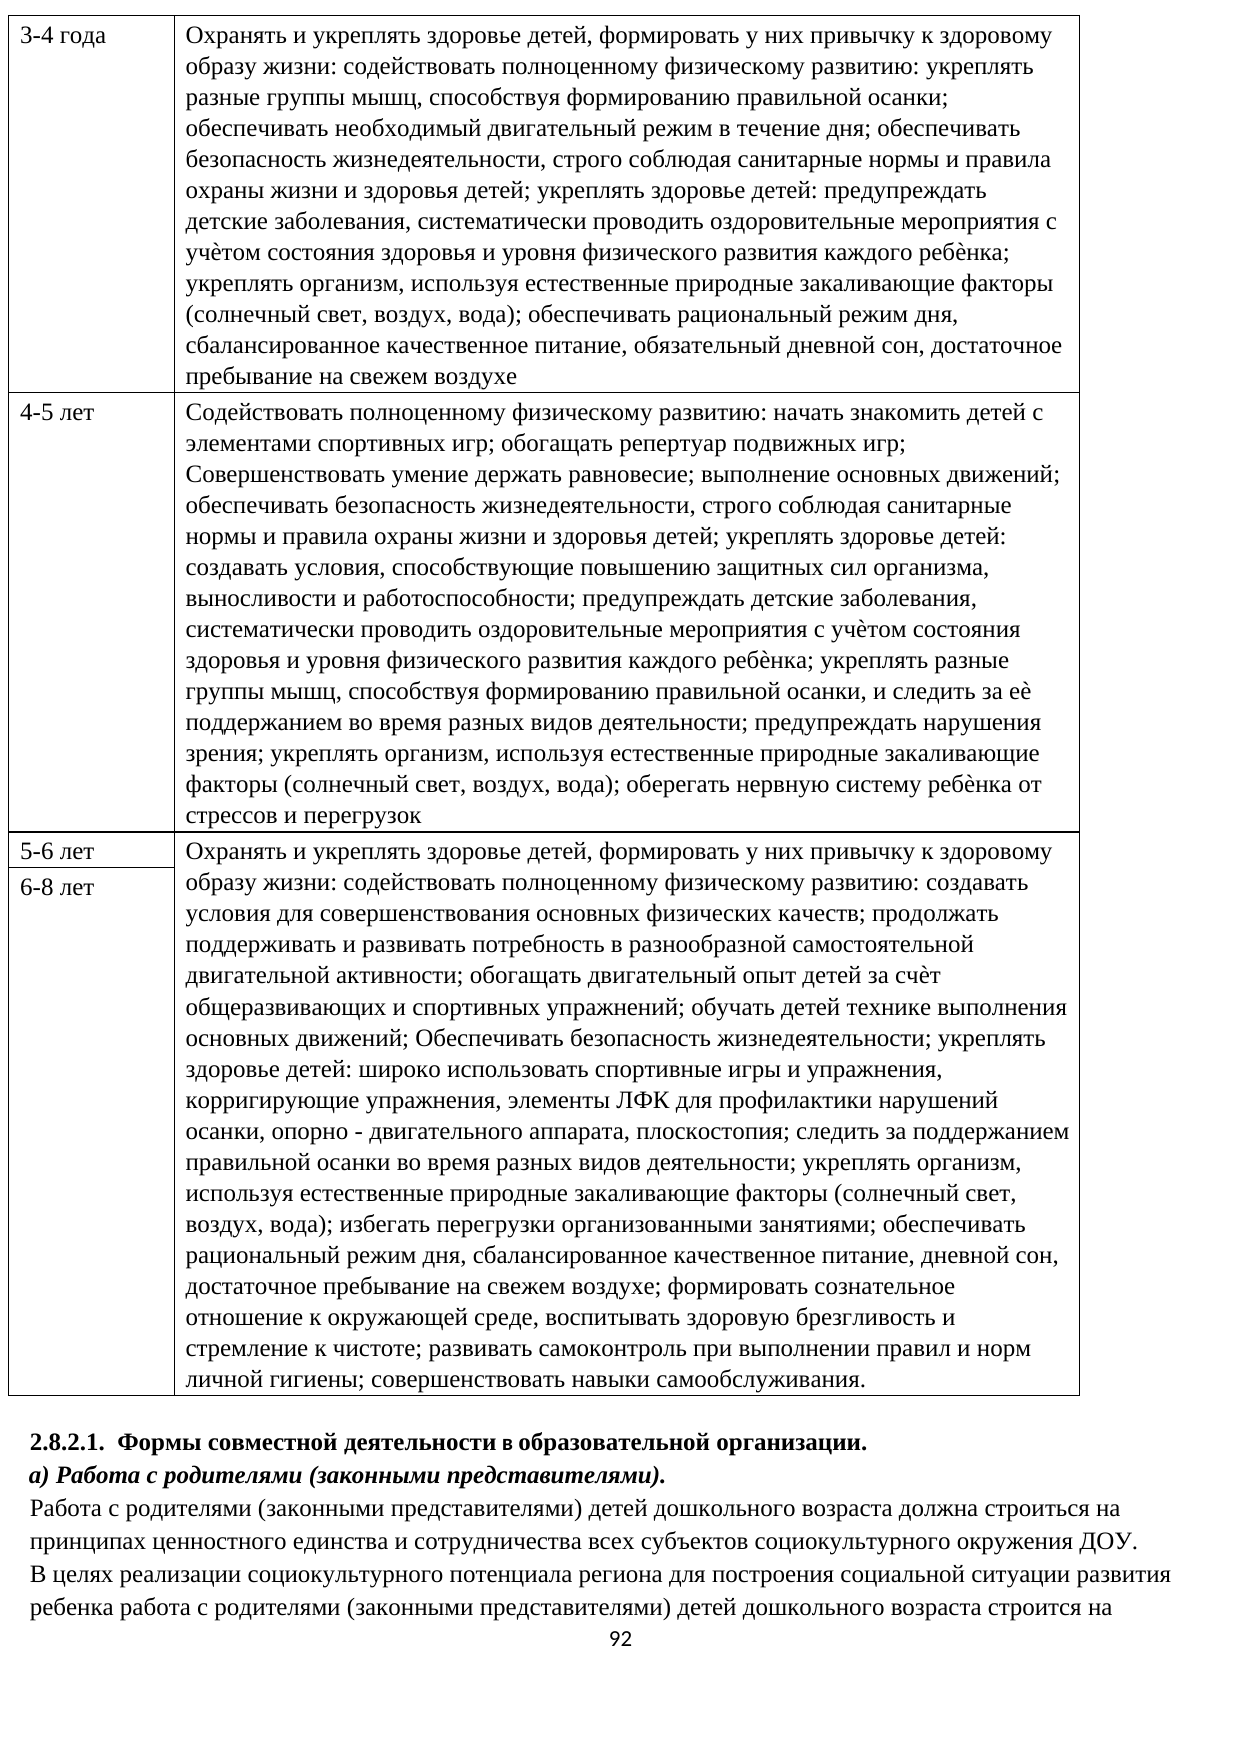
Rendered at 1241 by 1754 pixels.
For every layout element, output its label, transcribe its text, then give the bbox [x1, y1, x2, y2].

text а) Работа с родителями (законными представителями). [28, 1460, 1211, 1489]
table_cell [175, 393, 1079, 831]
text 2.8.2.1. Формы совместной деятельности в образовательной организации. [29, 1427, 1211, 1456]
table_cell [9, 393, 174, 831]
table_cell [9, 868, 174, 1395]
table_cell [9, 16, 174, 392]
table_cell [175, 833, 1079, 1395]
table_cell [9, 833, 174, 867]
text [29, 1559, 1211, 1621]
text Работа с родителями (законными представителями) детей дошкольного возраста должна строиться на принципах ценностного единства и сотрудничества всех субъектов социокультурного окружения ДОУ. [29, 1493, 1211, 1554]
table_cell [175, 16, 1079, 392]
